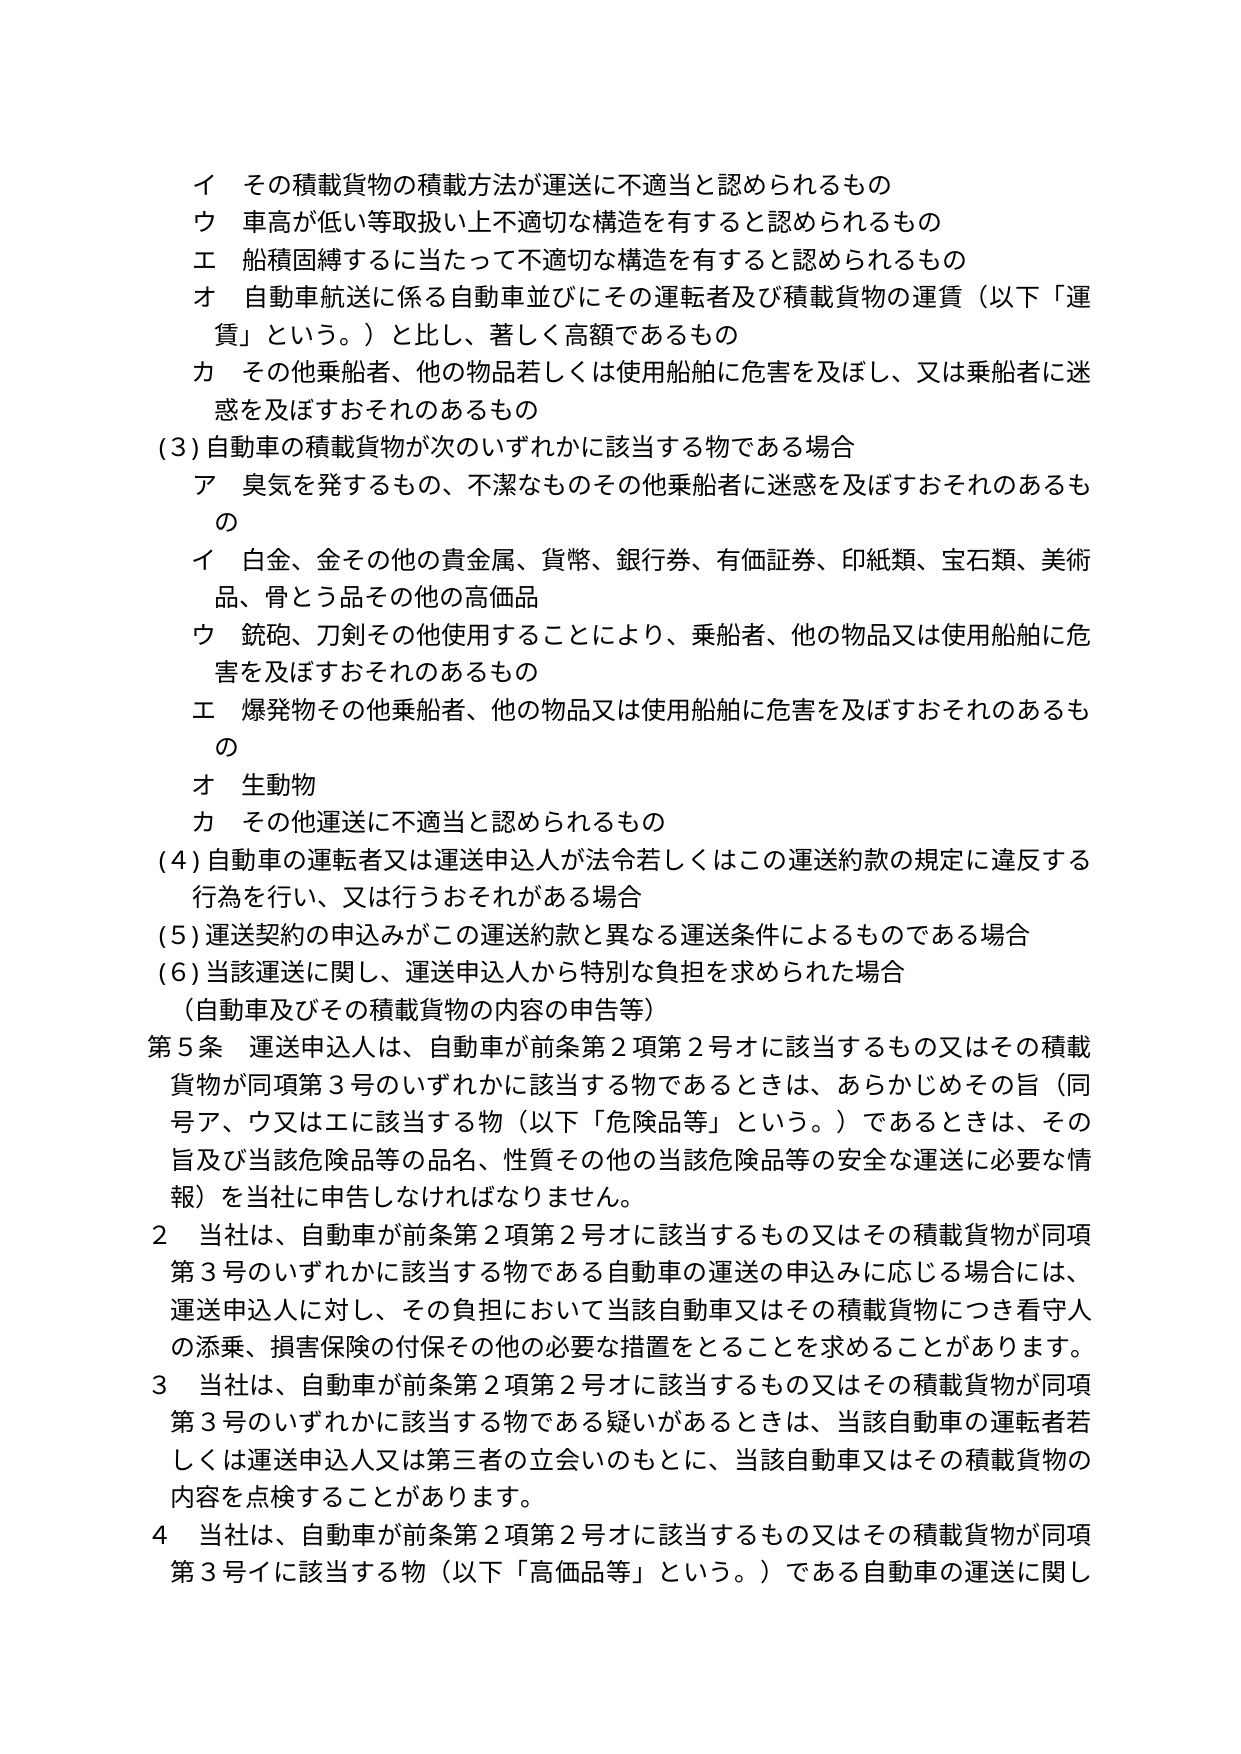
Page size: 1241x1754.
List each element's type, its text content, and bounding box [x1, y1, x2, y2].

text (４) 自動車の運転者又は運送申込人が法令若しくはこの運送約款の規定に違反する行為を行い、又は行うおそれがある場合 [159, 839, 1092, 914]
text カ その他乗船者、他の物品若しくは使用船舶に危害を及ぼし、又は乗船者に迷惑を及ぼすおそれのあるもの [191, 352, 1092, 427]
text (５) 運送契約の申込みがこの運送約款と異なる運送条件によるものである場合 [159, 914, 1092, 952]
text ３ 当社は、自動車が前条第２項第２号オに該当するもの又はその積載貨物が同項第３号のいずれかに該当する物である疑いがあるときは、当該自動車の運転者若しくは運送申込人又は第三者の立会いのもとに、当該自動車又はその積載貨物の内容を点検することがあります。 [148, 1364, 1092, 1514]
text カ その他運送に不適当と認められるもの [191, 802, 1092, 839]
text オ 生動物 [191, 764, 1092, 802]
text ウ 車高が低い等取扱い上不適切な構造を有すると認められるもの [169, 202, 1092, 239]
text エ 船積固縛するに当たって不適切な構造を有すると認められるもの [192, 239, 1092, 277]
text オ 自動車航送に係る自動車並びにその運転者及び積載貨物の運賃（以下「運賃」という。）と比し、著しく高額であるもの [192, 277, 1092, 352]
text 第５条 運送申込人は、自動車が前条第２項第２号オに該当するもの又はその積載貨物が同項第３号のいずれかに該当する物であるときは、あらかじめその旨（同号ア、ウ又はエに該当する物（以下「危険品等」という。）であるときは、その旨及び当該危険品等の品名、性質その他の当該危険品等の安全な運送に必要な情報）を当社に申告しなければなりません。 [148, 1027, 1092, 1214]
text ウ 銃砲、刀剣その他使用することにより、乗船者、他の物品又は使用船舶に危害を及ぼすおそれのあるもの [191, 614, 1092, 689]
text （自動車及びその積載貨物の内容の申告等） [169, 989, 1092, 1027]
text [148, 1514, 1092, 1589]
text イ その積載貨物の積載方法が運送に不適当と認められるもの [169, 164, 1092, 202]
text (３) 自動車の積載貨物が次のいずれかに該当する物である場合 [159, 427, 1092, 464]
text ２ 当社は、自動車が前条第２項第２号オに該当するもの又はその積載貨物が同項第３号のいずれかに該当する物である自動車の運送の申込みに応じる場合には、運送申込人に対し、その負担において当該自動車又はその積載貨物につき看守人の添乗、損害保険の付保その他の必要な措置をとることを求めることがあります。 [148, 1214, 1092, 1364]
text エ 爆発物その他乗船者、他の物品又は使用船舶に危害を及ぼすおそれのあるもの [191, 689, 1092, 764]
text イ 白金、金その他の貴金属、貨幣、銀行券、有価証券、印紙類、宝石類、美術品、骨とう品その他の高価品 [191, 539, 1092, 614]
text ア 臭気を発するもの、不潔なものその他乗船者に迷惑を及ぼすおそれのあるもの [192, 464, 1092, 539]
text (６) 当該運送に関し、運送申込人から特別な負担を求められた場合 [159, 952, 1092, 989]
